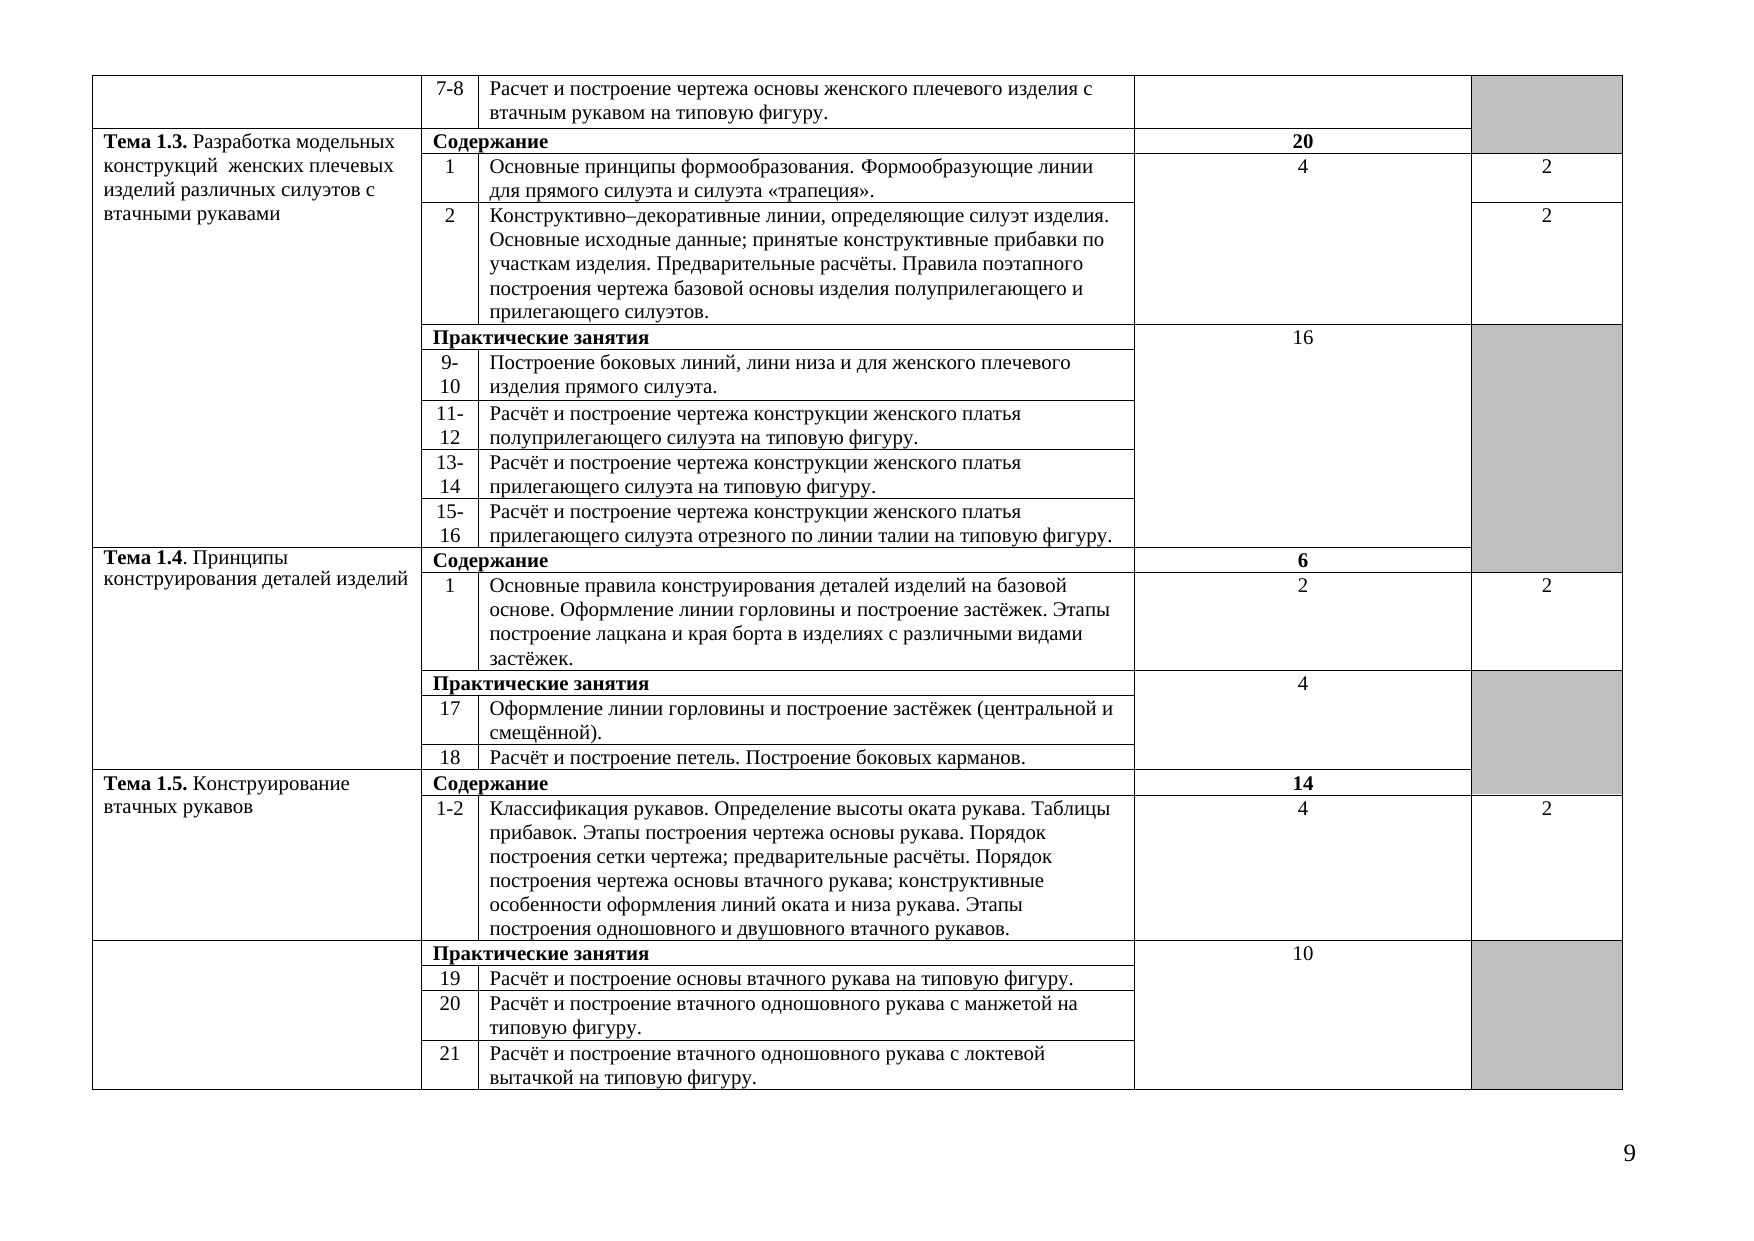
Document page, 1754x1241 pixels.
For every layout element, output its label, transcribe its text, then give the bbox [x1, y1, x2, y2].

table_cell Практические занятия [422, 671, 1134, 694]
table_cell [1472, 671, 1622, 794]
table_cell Тема 1.4. Принципы конструирования деталей изделий [93, 548, 421, 769]
table_cell 1 [422, 573, 478, 669]
table_cell [93, 941, 421, 1089]
table_cell 16 [1135, 325, 1471, 547]
table_cell Расчёт и построение втачного одношовного рукава с локтевой вытачкой на типовую фигуру. [479, 1041, 1134, 1089]
table_cell 4 [1135, 796, 1471, 940]
table_cell 2 [1472, 203, 1622, 323]
table_cell 20 [422, 991, 478, 1039]
table_cell Расчет и построение чертежа основы женского плечевого изделия с втачным рукавом на типовую фигуру. [479, 76, 1134, 128]
table_cell Расчёт и построение чертежа конструкции женского платья прилегающего силуэта на типовую фигуру. [479, 450, 1134, 498]
table_cell Конструктивно–декоративные линии, определяющие силуэт изделия. Основные исходные данные; принятые конструктивные прибавки по участкам изделия. Предварительные расчёты. Правила поэтапного построения чертежа базовой основы изделия полуприлегающего и прилегающего силуэтов. [479, 203, 1134, 323]
table_cell 11-12 [422, 401, 478, 449]
table_cell 19 [422, 966, 478, 990]
table_cell 4 [1135, 154, 1471, 323]
table_cell 2 [1472, 796, 1622, 940]
table_cell 7-8 [422, 76, 478, 128]
table_cell 15-16 [422, 499, 478, 547]
table_cell Расчёт и построение втачного одношовного рукава с манжетой на типовую фигуру. [479, 991, 1134, 1039]
table_cell Расчёт и построение петель. Построение боковых карманов. [479, 745, 1134, 769]
table_cell Основные правила конструирования деталей изделий на базовой основе. Оформление линии горловины и построение застёжек. Этапы построение лацкана и края борта в изделиях с различными видами застёжек. [479, 573, 1134, 669]
table_cell 6 [1135, 548, 1471, 572]
table_cell Расчёт и построение чертежа конструкции женского платья полуприлегающего силуэта на типовую фигуру. [479, 401, 1134, 449]
table_cell 2 [1135, 573, 1471, 669]
table_cell Расчёт и построение чертежа конструкции женского платья прилегающего силуэта отрезного по линии талии на типовую фигуру. [479, 499, 1134, 547]
table_cell 1-2 [422, 796, 478, 940]
table_cell Практические занятия [422, 941, 1134, 965]
table_cell 13-14 [422, 450, 478, 498]
table_cell 1 [422, 154, 478, 202]
table_cell 18 [422, 745, 478, 769]
table_cell Тема 1.3. Разработка модельных конструкций женских плечевых изделий различных силуэтов с втачными рукавами [93, 129, 421, 547]
table_cell Классификация рукавов. Определение высоты оката рукава. Таблицы прибавок. Этапы построения чертежа основы рукава. Порядок построения сетки чертежа; предварительные расчёты. Порядок построения чертежа основы втачного рукава; конструктивные особенности оформления линий оката и низа рукава. Этапы построения одношовного и двушовного втачного рукавов. [479, 796, 1134, 940]
table_cell [1472, 325, 1622, 572]
table_cell 10 [1135, 941, 1471, 1089]
table_cell 2 [422, 203, 478, 323]
table_cell Содержание [422, 770, 1134, 794]
table_cell 9-10 [422, 350, 478, 399]
table_cell 21 [422, 1041, 478, 1089]
table_cell 4 [1135, 671, 1471, 769]
table_cell [1472, 941, 1622, 1089]
table_cell Расчёт и построение основы втачного рукава на типовую фигуру. [479, 966, 1134, 990]
table_cell 20 [1135, 129, 1471, 153]
table_cell Построение боковых линий, лини низа и для женского плечевого изделия прямого силуэта. [479, 350, 1134, 399]
table_cell Оформление линии горловины и построение застёжек (центральной и смещённой). [479, 696, 1134, 744]
table_cell Основные принципы формообразования. Формообразующие линии для прямого силуэта и силуэта «трапеция». [479, 154, 1134, 202]
table_cell Тема 1.5. Конструирование втачных рукавов [93, 770, 421, 940]
table_cell 2 [1472, 154, 1622, 202]
table_cell 17 [422, 696, 478, 744]
table_cell Содержание [422, 548, 1134, 572]
table_cell Практические занятия [422, 325, 1134, 349]
table_cell 14 [1135, 770, 1471, 794]
table_cell 2 [1472, 573, 1622, 669]
table_cell Содержание [422, 129, 1134, 153]
